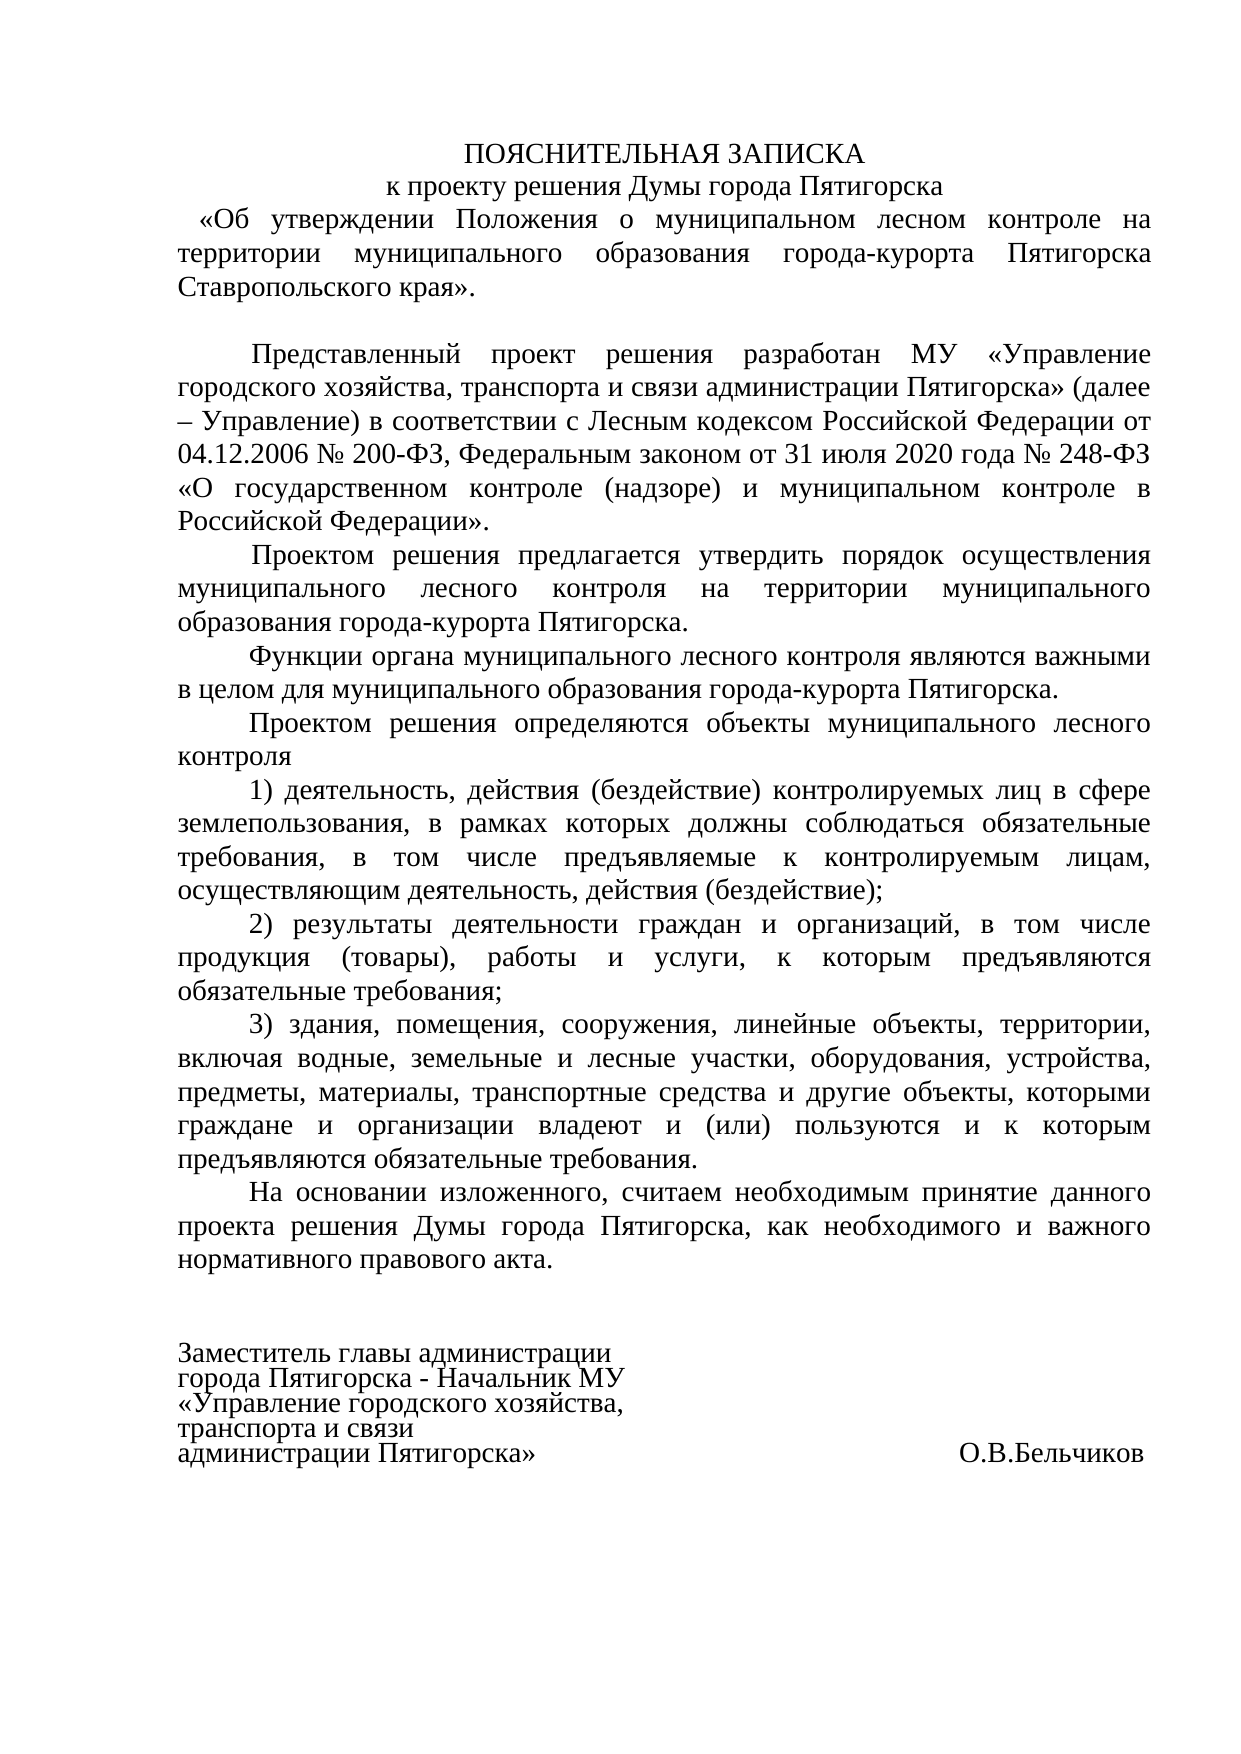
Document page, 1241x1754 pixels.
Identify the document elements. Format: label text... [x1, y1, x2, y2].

text «Управление городского хозяйства, [177, 1392, 1152, 1417]
text к проекту решения Думы города Пятигорска [177, 168, 1152, 202]
text 1) деятельность, действия (бездействие) контролируемых лиц в сфере землепользования, в рамках которых должны соблюдаться обязательные требования, в том числе предъявляемые к контролируемым лицам, осуществляющим деятельность, действия (бездействие); [177, 772, 1152, 906]
text На основании изложенного, считаем необходимым принятие данного проекта решения Думы города Пятигорска, как необходимого и важного нормативного правового акта. [177, 1174, 1152, 1275]
text 3) здания, помещения, сооружения, линейные объекты, территории, включая водные, земельные и лесные участки, оборудования, устройства, предметы, материалы, транспортные средства и другие объекты, которыми граждане и организации владеют и (или) пользуются и к которым предъявляются обязательные требования. [177, 1007, 1152, 1174]
text ПОЯСНИТЕЛЬНАЯ ЗАПИСКА [177, 143, 1152, 168]
text транспорта и связи [177, 1417, 1152, 1442]
text 2) результаты деятельности граждан и организаций, в том числе продукция (товары), работы и услуги, к которым предъявляются обязательные требования; [177, 906, 1152, 1007]
text Проектом решения предлагается утвердить порядок осуществления муниципального лесного контроля на территории муниципального образования города-курорта Пятигорска. [177, 537, 1152, 638]
text Заместитель главы администрации [177, 1342, 1152, 1367]
text Функции органа муниципального лесного контроля являются важными в целом для муниципального образования города-курорта Пятигорска. [177, 638, 1152, 705]
text города Пятигорска - Начальник МУ [177, 1367, 1152, 1392]
text администрации Пятигорска» О.В.Бельчиков [177, 1442, 1152, 1467]
text Проектом решения определяются объекты муниципального лесного контроля [177, 705, 1152, 772]
text «Об утверждении Положения о муниципальном лесном контроле на территории муниципального образования города-курорта Пятигорска Ставропольского края». [177, 202, 1152, 302]
text Представленный проект решения разработан МУ «Управление городского хозяйства, транспорта и связи администрации Пятигорска» (далее – Управление) в соответствии с Лесным кодексом Российской Федерации от 04.12.2006 № 200-ФЗ, Федеральным законом от 31 июля 2020 года № 248-ФЗ «О государственном контроле (надзоре) и муниципальном контроле в Российской Федерации». [177, 336, 1152, 537]
